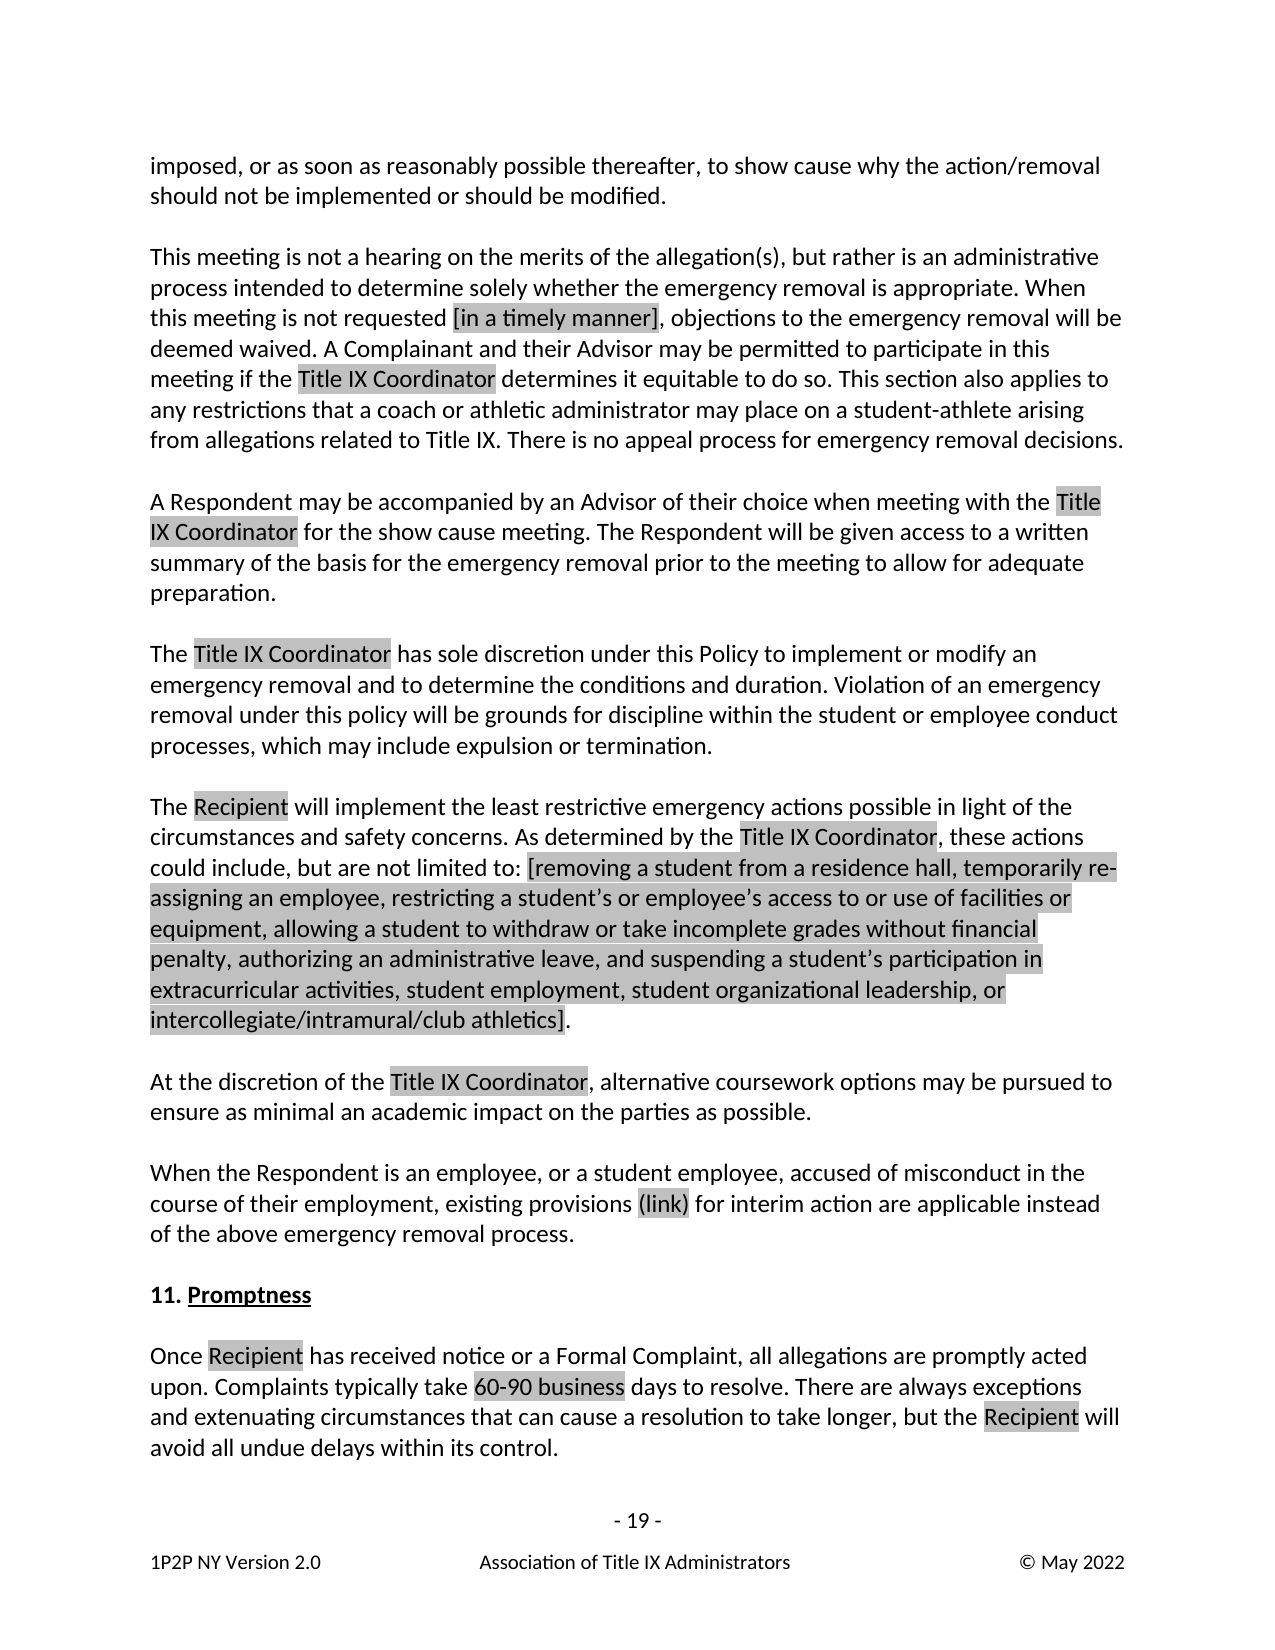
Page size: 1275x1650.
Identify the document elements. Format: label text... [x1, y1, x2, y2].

text When the Respondent is an employee, or a student employee, accused of misconduct in the course of their employment, existing provisions (link) for interim action are applicable instead of the above emergency removal process. [150, 1157, 1125, 1249]
text Once Recipient has received notice or a Formal Complaint, all allegations are promptly acted upon. Complaints typically take 60-90 business days to resolve. There are always exceptions and extenuating circumstances that can cause a resolution to take longer, but the Recipient will avoid all undue delays within its control. [150, 1340, 1125, 1462]
text A Respondent may be accompanied by an Advisor of their choice when meeting with the Title IX Coordinator for the show cause meeting. The Respondent will be given access to a written summary of the basis for the emergency removal prior to the meeting to allow for adequate preparation. [150, 486, 1125, 608]
text The Recipient will implement the least restrictive emergency actions possible in light of the circumstances and safety concerns. As determined by the Title IX Coordinator, these actions could include, but are not limited to: [removing a student from a residence hall, temporarily re-assigning an employee, restricting a student’s or employee’s access to or use of facilities or equipment, allowing a student to withdraw or take incomplete grades without financial penalty, authorizing an administrative leave, and suspending a student’s participation in extracurricular activities, student employment, student organizational leadership, or intercollegiate/intramural/club athletics]. [150, 791, 1125, 1035]
subtitle Promptness [150, 1279, 1125, 1310]
text At the discretion of the Title IX Coordinator, alternative coursework options may be pursued to ensure as minimal an academic impact on the parties as possible. [150, 1066, 1125, 1127]
text This meeting is not a hearing on the merits of the allegation(s), but rather is an administrative process intended to determine solely whether the emergency removal is appropriate. When this meeting is not requested [in a timely manner], objections to the emergency removal will be deemed waived. A Complainant and their Advisor may be permitted to participate in this meeting if the Title IX Coordinator determines it equitable to do so. This section also applies to any restrictions that a coach or athletic administrator may place on a student-athlete arising from allegations related to Title IX. There is no appeal process for emergency removal decisions. [150, 242, 1125, 455]
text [150, 150, 1125, 211]
text The Title IX Coordinator has sole discretion under this Policy to implement or modify an emergency removal and to determine the conditions and duration. Violation of an emergency removal under this policy will be grounds for discipline within the student or employee conduct processes, which may include expulsion or termination. [150, 638, 1125, 760]
